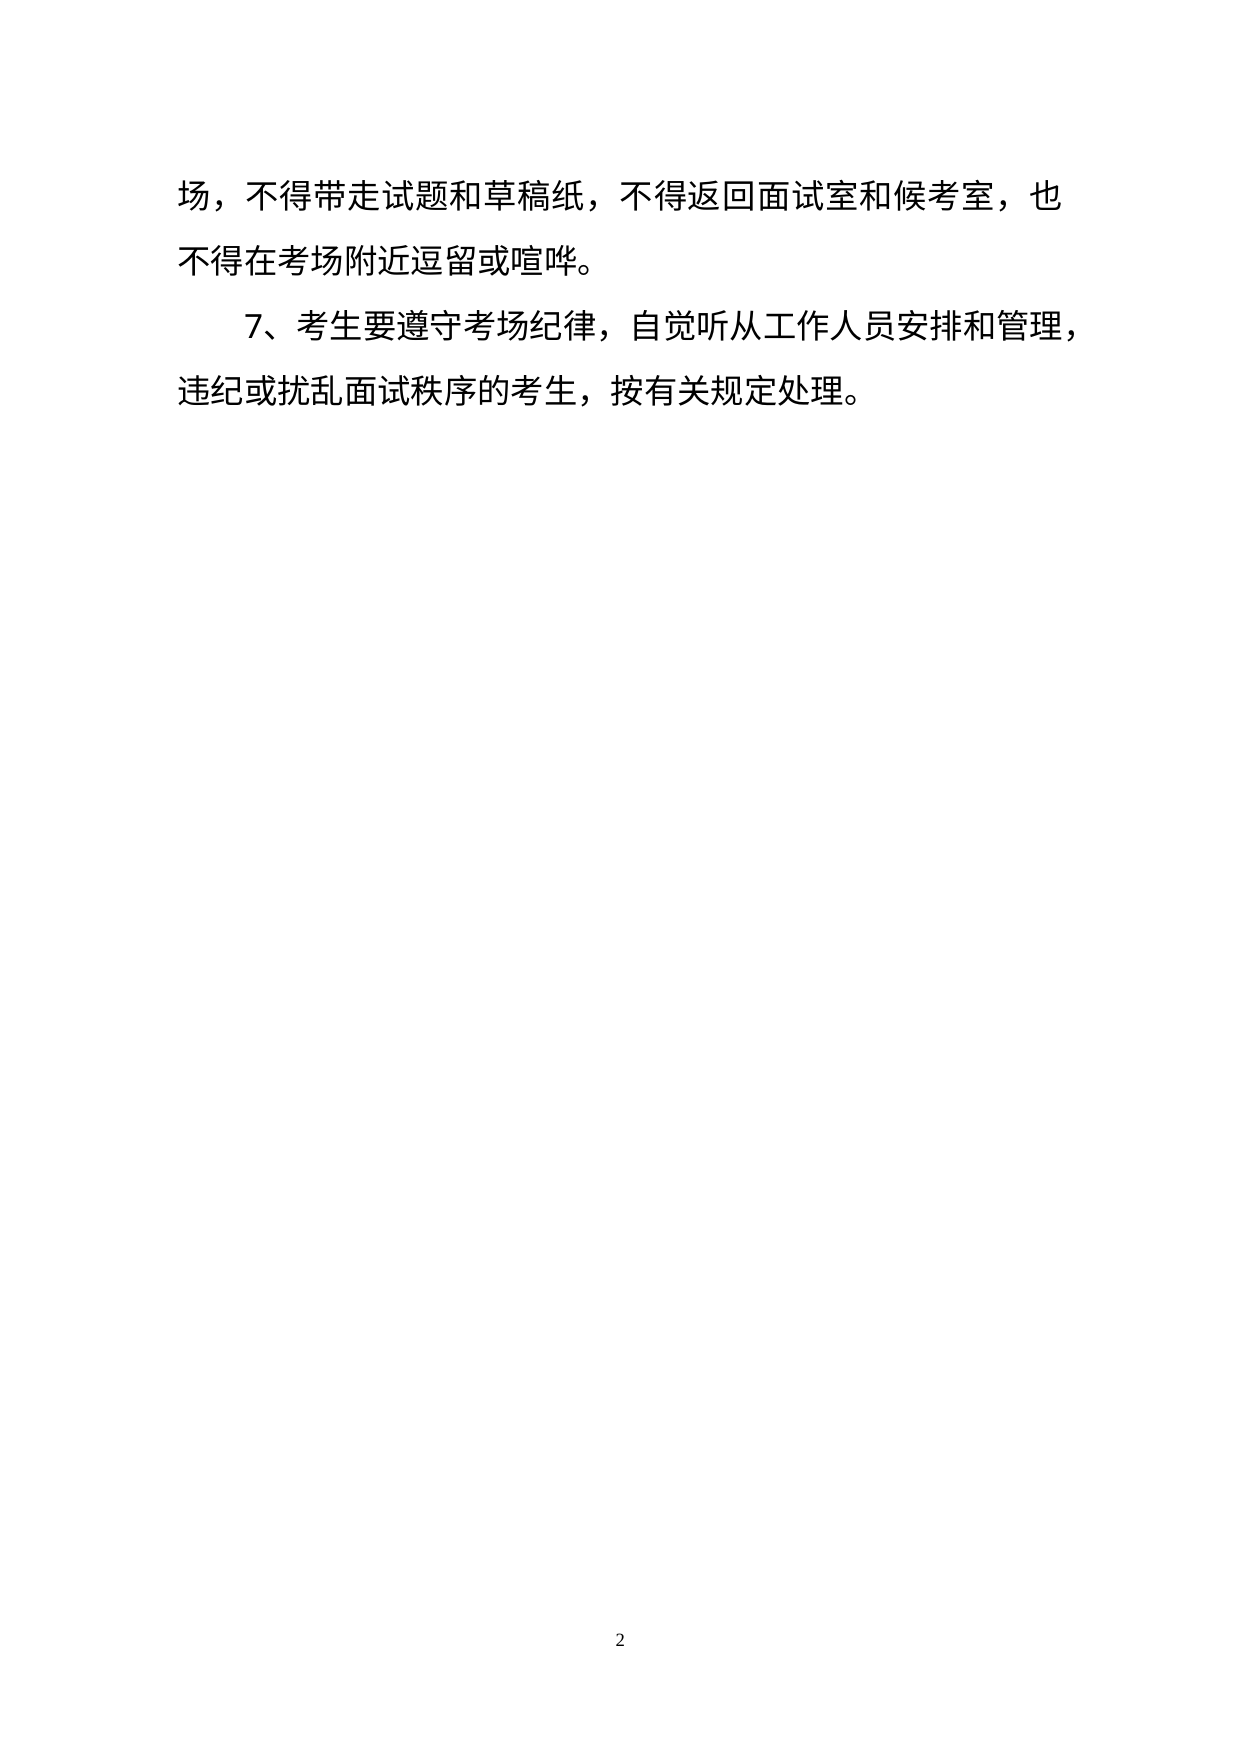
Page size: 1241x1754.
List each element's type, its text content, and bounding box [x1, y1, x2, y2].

text 7、考生要遵守考场纪律，自觉听从工作人员安排和管理，违纪或扰乱面试秩序的考生，按有关规定处理。 [177, 292, 1063, 422]
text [177, 162, 1063, 292]
